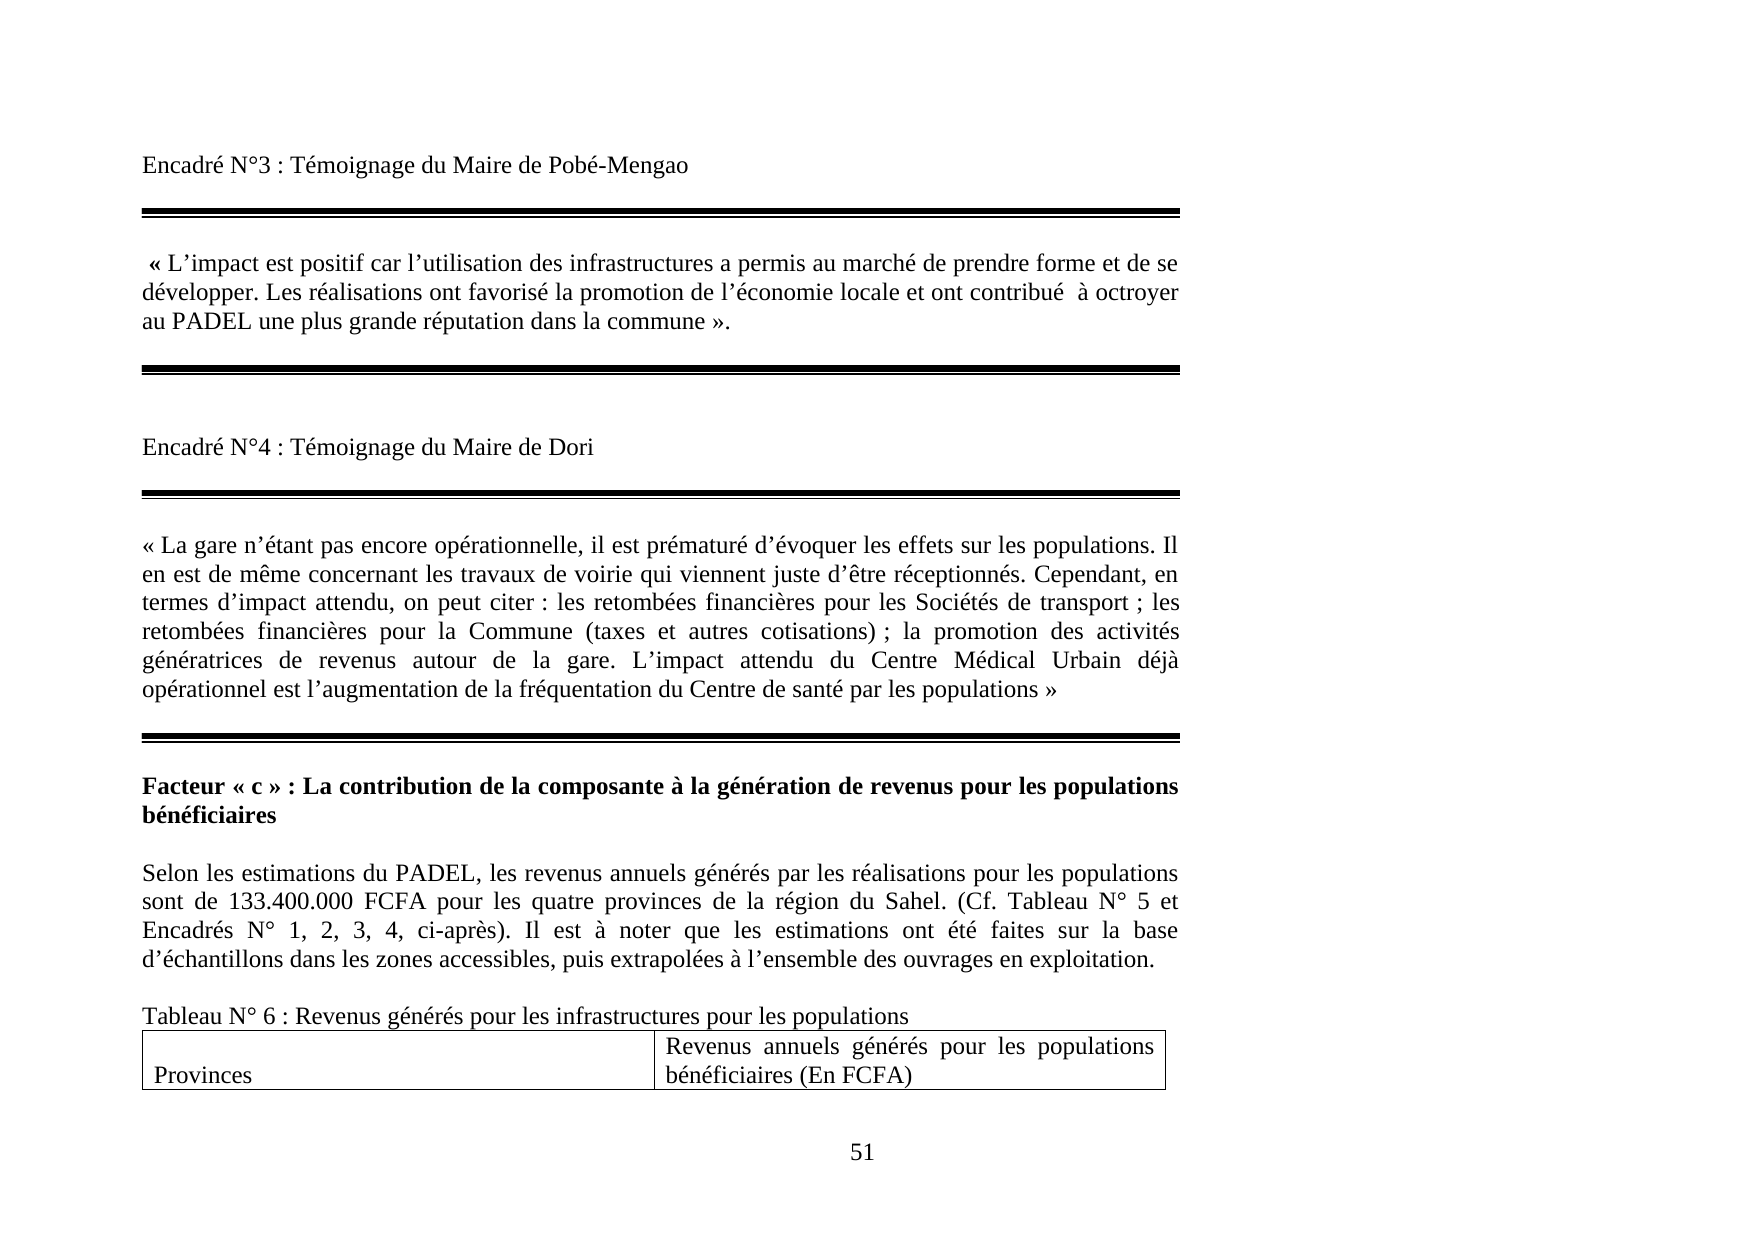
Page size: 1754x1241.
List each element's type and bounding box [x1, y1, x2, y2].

table_header [139, 148, 1202, 1092]
